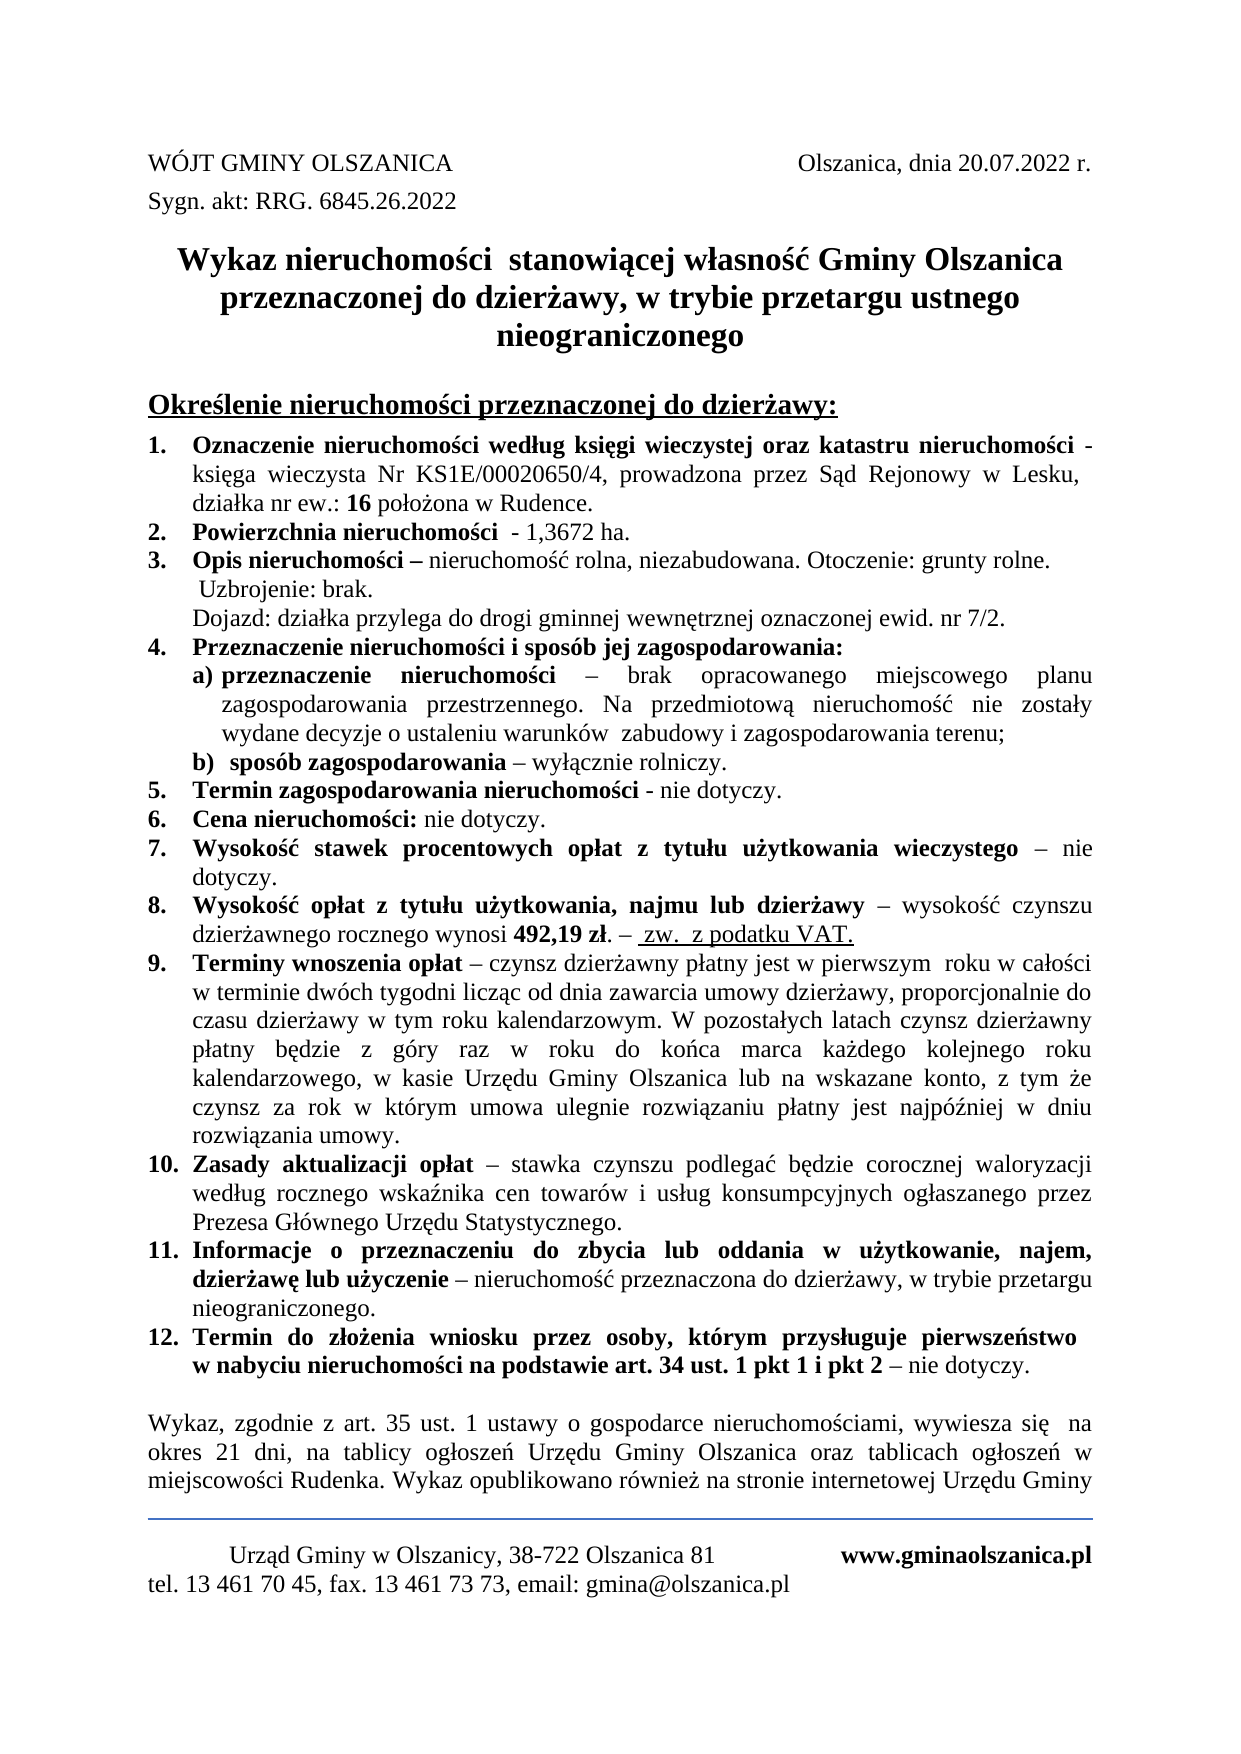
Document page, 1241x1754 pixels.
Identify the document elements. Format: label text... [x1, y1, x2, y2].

text przeznaczonej do dzierżawy, w trybie przetargu ustnego nieograniczonego [148, 277, 1093, 354]
list Terminy wnoszenia opłat – czynsz dzierżawny płatny jest w pierwszym roku w całości w terminie dwóch tygodni licząc od dnia zawarcia umowy dzierżawy, proporcjonalnie do czasu dzierżawy w tym roku kalendarzowym. W pozostałych latach czynsz dzierżawny płatny będzie z góry raz w roku do końca marca każdego kolejnego roku kalendarzowego, w kasie Urzędu Gminy Olszanica lub na wskazane konto, z tym że czynsz za rok w którym umowa ulegnie rozwiązaniu płatny jest najpóźniej w dniu rozwiązania umowy. [148, 948, 1093, 1149]
list Powierzchnia nieruchomości - 1,3672 ha. [148, 517, 1093, 545]
text Uzbrojenie: brak. [192, 574, 1093, 603]
list przeznaczenie nieruchomości – brak opracowanego miejscowego planu zagospodarowania przestrzennego. Na przedmiotową nieruchomość nie zostały wydane decyzje o ustaleniu warunków zabudowy i zagospodarowania terenu; [192, 660, 1093, 747]
list Wysokość stawek procentowych opłat z tytułu użytkowania wieczystego – nie dotyczy. [148, 833, 1093, 890]
text Sygn. akt: RRG. 6845.26.2022 [148, 186, 1093, 215]
list Zasady aktualizacji opłat – stawka czynszu podlegać będzie corocznej waloryzacji według rocznego wskaźnika cen towarów i usług konsumpcyjnych ogłaszanego przez Prezesa Głównego Urzędu Statystycznego. [148, 1149, 1093, 1235]
list Cena nieruchomości: nie dotyczy. [148, 804, 1093, 833]
list Wysokość opłat z tytułu użytkowania, najmu lub dzierżawy – wysokość czynszu dzierżawnego rocznego wynosi 492,19 zł. – zw. z podatku VAT. [148, 890, 1093, 948]
text Dojazd: działka przylega do drogi gminnej wewnętrznej oznaczonej ewid. nr 7/2. [192, 603, 1093, 632]
text Wykaz nieruchomości stanowiącej własność Gminy Olszanica [148, 239, 1093, 277]
list Termin do złożenia wniosku przez osoby, którym przysługuje pierwszeństwo w nabyciu nieruchomości na podstawie art. 34 ust. 1 pkt 1 i pkt 2 – nie dotyczy. [148, 1322, 1093, 1379]
list Termin zagospodarowania nieruchomości - nie dotyczy. [148, 775, 1093, 804]
list Informacje o przeznaczeniu do zbycia lub oddania w użytkowanie, najem, dzierżawę lub użyczenie – nieruchomość przeznaczona do dzierżawy, w trybie przetargu nieograniczonego. [148, 1235, 1093, 1322]
list sposób zagospodarowania – wyłącznie rolniczy. [192, 747, 1093, 775]
list Przeznaczenie nieruchomości i sposób jej zagospodarowania: [148, 632, 1093, 660]
text WÓJT GMINY OLSZANICA Olszanica, dnia 20.07.2022 r. [148, 148, 1093, 176]
list Opis nieruchomości – nieruchomość rolna, niezabudowana. Otoczenie: grunty rolne. [148, 545, 1093, 574]
text Określenie nieruchomości przeznaczonej do dzierżawy: [148, 387, 1093, 421]
list Oznaczenie nieruchomości według księgi wieczystej oraz katastru nieruchomości - księga wieczysta Nr KS1E/00020650/4, prowadzona przez Sąd Rejonowy w Lesku, działka nr ew.: 16 położona w Rudence. [148, 430, 1093, 517]
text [148, 1408, 1093, 1494]
